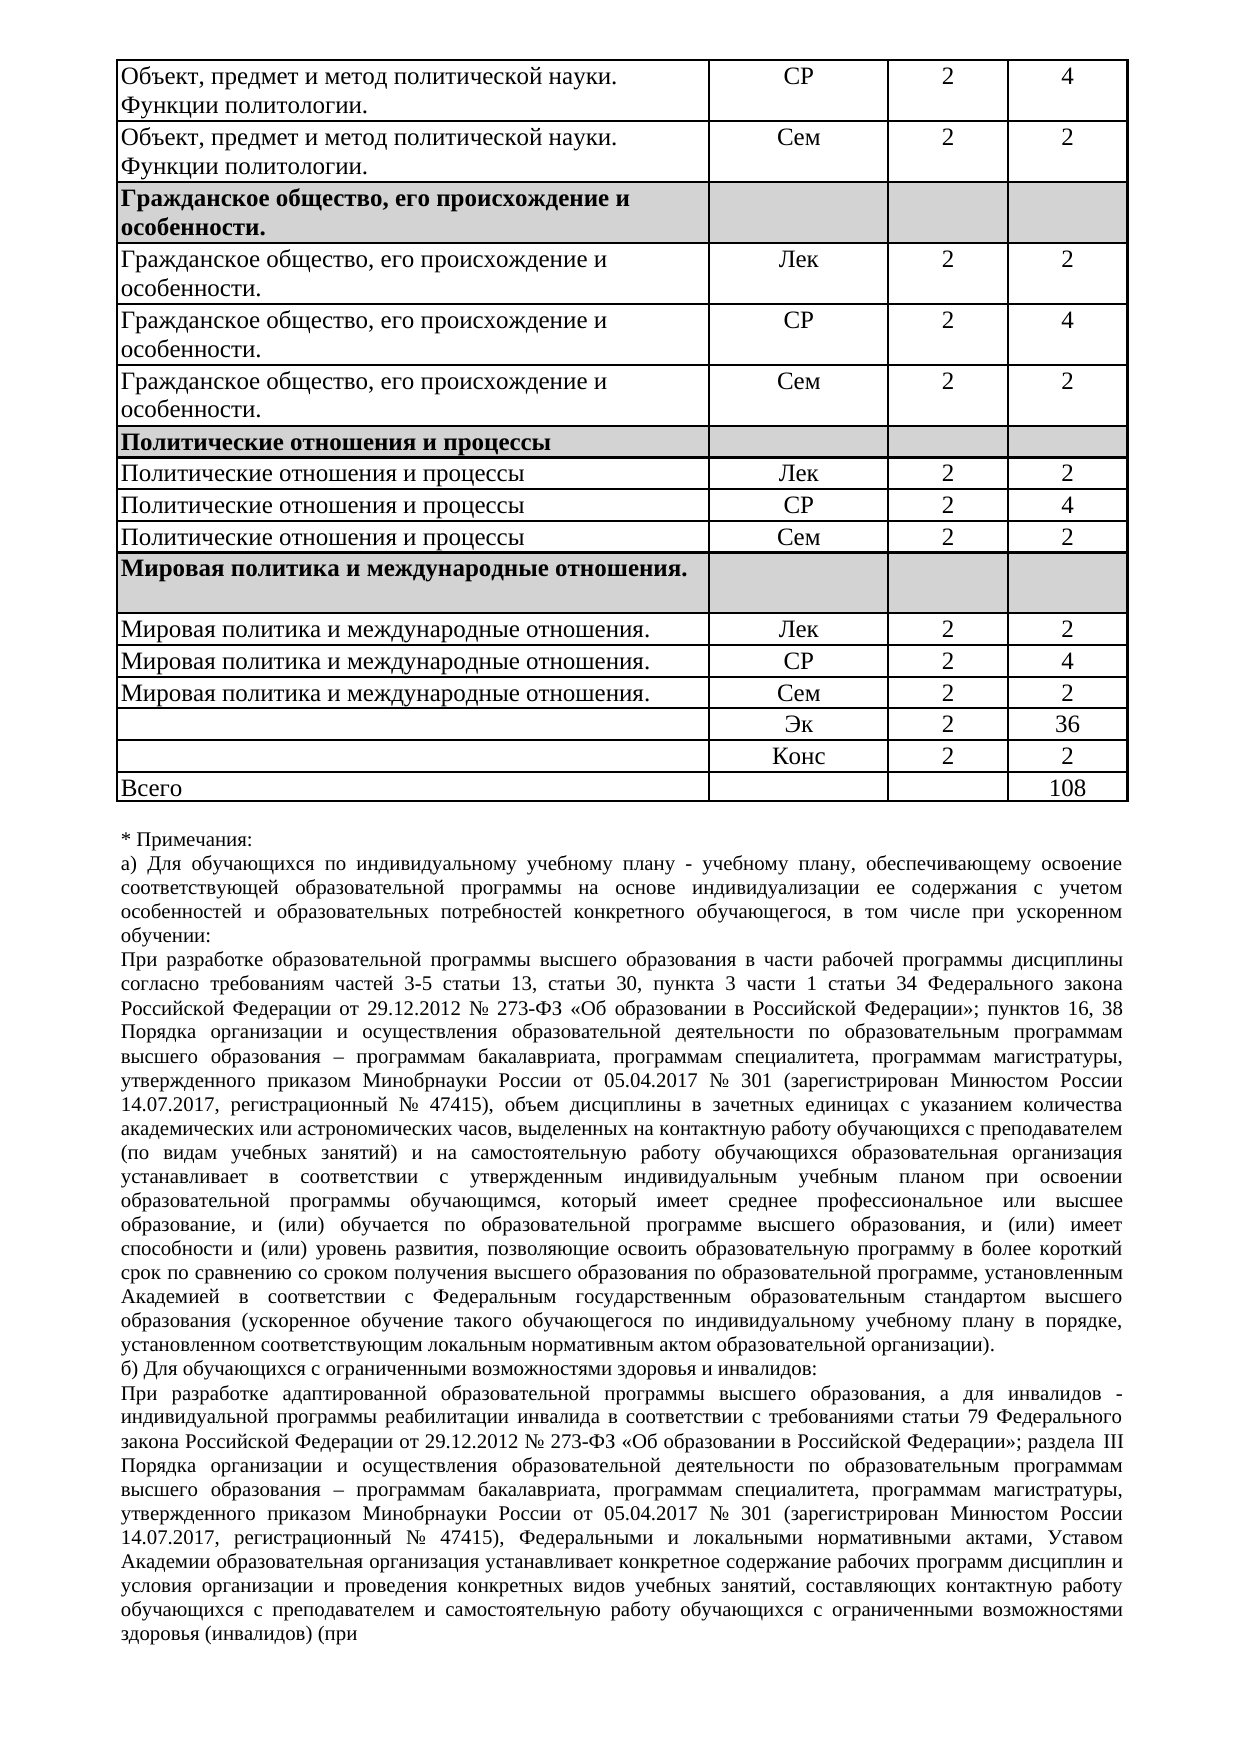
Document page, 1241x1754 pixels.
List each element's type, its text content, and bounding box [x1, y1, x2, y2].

table_header 4 [1009, 61, 1126, 120]
table_cell 2 [1009, 122, 1126, 181]
table_cell 2 [889, 366, 1007, 425]
table_cell Лек [710, 459, 887, 488]
table_cell Сем [710, 522, 887, 551]
table_cell 2 [1009, 741, 1126, 771]
table_cell Гражданское общество, его происхождение и особенности. [118, 305, 708, 364]
table_cell 2 [889, 122, 1007, 181]
table_cell * Примечания: а) Для обучающихся по индивидуальному учебному плану - учебному плану, обеспечивающему освоение соответствующей образовательной программы на основе индивидуализации ее содержания с учетом особенностей и образовательных потребностей конкретного обучающегося, в том числе при ускоренном обучении: При разработке образовательной программы высшего образования в части рабочей программы дисциплины согласно требованиям частей 3-5 статьи 13, статьи 30, пункта 3 части 1 статьи 34 Федерального закона Российской Федерации от 29.12.2012 № 273-ФЗ «Об образовании в Российской Федерации»; пунктов 16, 38 Порядка организации и осуществления образовательной деятельности по образовательным программам высшего образования – программам бакалавриата, программам специалитета, программам магистратуры, утвержденного приказом Минобрнауки России от 05.04.2017 № 301 (зарегистрирован Минюстом России 14.07.2017, регистрационный № 47415), объем дисциплины в зачетных единицах с указанием количества академических или астрономических часов, выделенных на контактную работу обучающихся с преподавателем (по видам учебных занятий) и на самостоятельную работу обучающихся образовательная организация устанавливает в соответствии с утвержденным индивидуальным учебным планом при освоении образовательной программы обучающимся, который имеет среднее профессиональное или высшее образование, и (или) обучается по образовательной программе высшего образования, и (или) имеет способности и (или) уровень развития, позволяющие освоить образовательную программу в более короткий срок по сравнению со сроком получения высшего образования по образовательной программе, установленным Академией в соответствии с Федеральным государственным образовательным стандартом высшего образования (ускоренное обучение такого обучающегося по индивидуальному учебному плану в порядке, установленном соответствующим локальным нормативным актом образовательной организации). б) Для обучающихся с ограниченными возможностями здоровья и инвалидов: При разработке адаптированной образовательной программы высшего образования, а для инвалидов - индивидуальной программы реабилитации инвалида в соответствии с требованиями статьи 79 Федерального закона Российской Федерации от 29.12.2012 № 273-ФЗ «Об образовании в Российской Федерации»; раздела III Порядка организации и осуществления образовательной деятельности по образовательным программам высшего образования – программам бакалавриата, программам специалитета, программам магистратуры, утвержденного приказом Минобрнауки России от 05.04.2017 № 301 (зарегистрирован Минюстом России 14.07.2017, регистрационный № 47415), Федеральными и локальными нормативными актами, Уставом Академии образовательная организация устанавливает конкретное содержание рабочих программ дисциплин и условия организации и проведения конкретных видов учебных занятий, составляющих контактную работу обучающихся с преподавателем и самостоятельную работу обучающихся с ограниченными возможностями здоровья (инвалидов) (при [117, 802, 1127, 1662]
table_cell Лек [710, 244, 887, 303]
table_cell Всего [118, 773, 708, 799]
table_cell 2 [1009, 614, 1126, 644]
table_cell 2 [889, 244, 1007, 303]
table_cell 2 [1009, 522, 1126, 551]
table_cell Мировая политика и международные отношения. [118, 646, 708, 676]
table_cell Эк [710, 709, 887, 739]
table_cell Политические отношения и процессы [118, 459, 708, 488]
table_cell [889, 427, 1007, 456]
table_cell 2 [1009, 366, 1126, 425]
table_cell [710, 427, 887, 456]
table_cell Мировая политика и международные отношения. [118, 678, 708, 707]
table_cell 2 [889, 741, 1007, 771]
table_cell [889, 773, 1007, 799]
table_cell Сем [710, 122, 887, 181]
table_cell 2 [889, 614, 1007, 644]
table_cell 2 [889, 459, 1007, 488]
table_cell Мировая политика и международные отношения. [118, 614, 708, 644]
table_cell 4 [1009, 490, 1126, 520]
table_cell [118, 122, 708, 181]
table_cell [889, 554, 1007, 612]
table_cell 2 [889, 646, 1007, 676]
table_cell Политические отношения и процессы [118, 522, 708, 551]
table_cell 4 [1009, 305, 1126, 364]
table_cell 2 [1009, 459, 1126, 488]
table_cell [1009, 427, 1126, 456]
table_cell Мировая политика и международные отношения. [118, 554, 708, 612]
table_cell Гражданское общество, его происхождение и особенности. [118, 183, 708, 242]
table_cell 2 [1009, 244, 1126, 303]
table_cell 2 [1009, 678, 1126, 707]
table_cell Сем [710, 366, 887, 425]
table_cell 2 [889, 709, 1007, 739]
table_cell [889, 183, 1007, 242]
table_cell Политические отношения и процессы [118, 490, 708, 520]
table_cell 2 [889, 490, 1007, 520]
table_cell 4 [1009, 646, 1126, 676]
table_cell Политические отношения и процессы [118, 427, 708, 456]
table_cell 2 [889, 305, 1007, 364]
table_header СР [710, 61, 887, 120]
table_cell Гражданское общество, его происхождение и особенности. [118, 244, 708, 303]
table_cell 36 [1009, 709, 1126, 739]
table_cell СР [710, 490, 887, 520]
table_cell [710, 183, 887, 242]
table_cell [118, 741, 708, 771]
table_cell Гражданское общество, его происхождение и особенности. [118, 366, 708, 425]
table_cell [118, 709, 708, 739]
table_cell [710, 773, 887, 799]
table_cell 2 [889, 678, 1007, 707]
table_cell Конс [710, 741, 887, 771]
table_cell 108 [1009, 773, 1126, 799]
table_cell [1009, 554, 1126, 612]
table_cell [1009, 183, 1126, 242]
table_cell СР [710, 646, 887, 676]
table_cell 2 [889, 522, 1007, 551]
table_cell СР [710, 305, 887, 364]
table_cell Сем [710, 678, 887, 707]
table_header Объект, предмет и метод политической науки. Функции политологии. [118, 61, 708, 120]
table_header 2 [889, 61, 1007, 120]
table_cell [710, 554, 887, 612]
table_cell Лек [710, 614, 887, 644]
